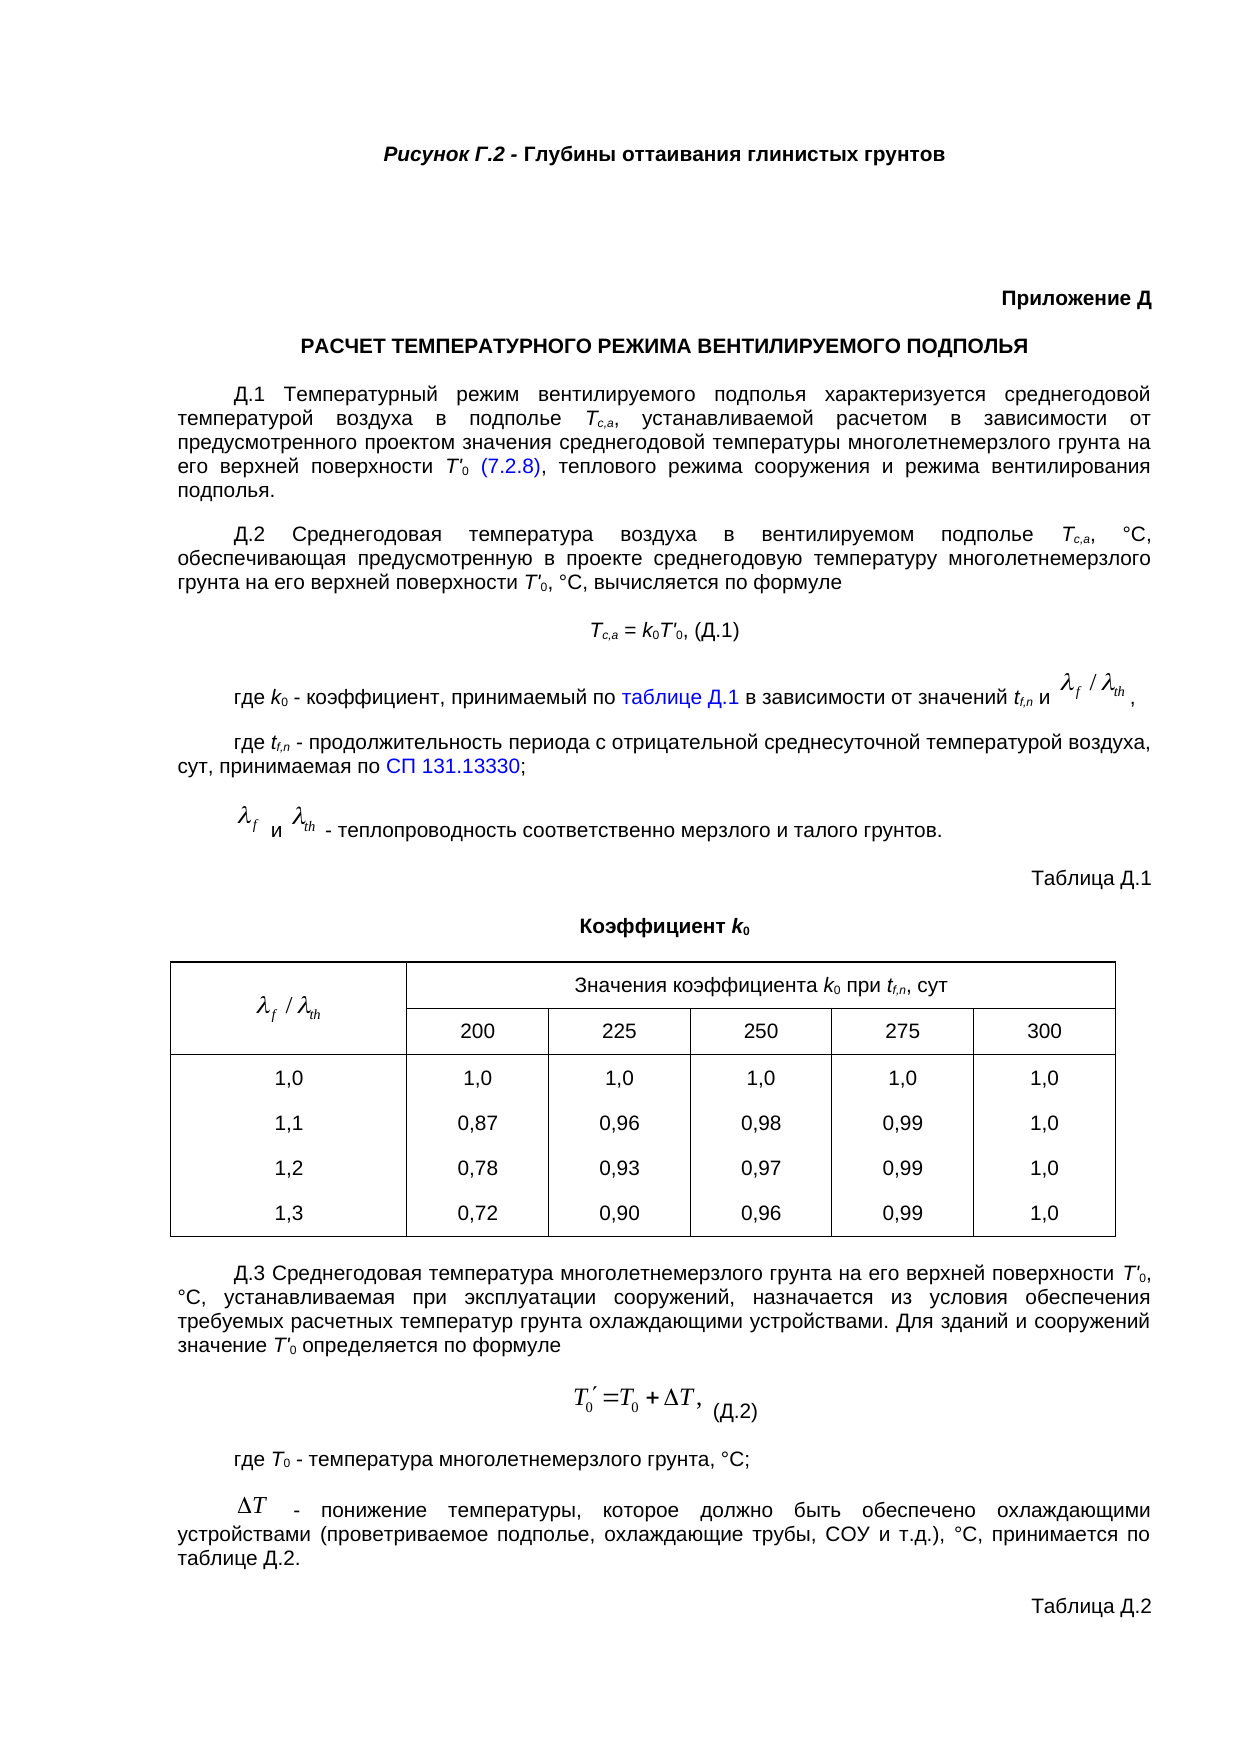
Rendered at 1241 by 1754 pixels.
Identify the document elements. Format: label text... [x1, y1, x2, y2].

text Таблица Д.2 [177, 1594, 1152, 1618]
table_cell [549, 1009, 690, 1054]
text Д.3 Среднегодовая температура многолетнемерзлого грунта на его верхней поверхности T'0, °C, устанавливаемая при эксплуатации сооружений, назначается из условия обеспечения требуемых расчетных температур грунта охлаждающими устройствами. Для зданий и сооружений значение T'0 определяется по формуле [177, 1261, 1152, 1357]
text Приложение Д [177, 286, 1152, 310]
text Коэффициент k0 [177, 913, 1152, 937]
text где T0 - температура многолетнемерзлого грунта, °C; [177, 1446, 1152, 1470]
text Д.1 Температурный режим вентилируемого подполья характеризуется среднегодовой температурой воздуха в подполье Tc,a, устанавливаемой расчетом в зависимости от предусмотренного проектом значения среднегодовой температуры многолетнемерзлого грунта на его верхней поверхности T'0 (7.2.8), теплового режима сооружения и режима вентилирования подполья. [177, 382, 1152, 501]
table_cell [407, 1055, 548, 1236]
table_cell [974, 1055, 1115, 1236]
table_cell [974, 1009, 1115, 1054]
text и - теплопроводность соответственно мерзлого и талого грунтов. [177, 799, 1152, 842]
text - понижение температуры, которое должно быть обеспечено охлаждающими устройствами (проветриваемое подполье, охлаждающие трубы, СОУ и т.д.), °C, принимается по таблице Д.2. [177, 1491, 1152, 1570]
text где k0 - коэффициент, принимаемый по таблице Д.1 в зависимости от значений tf,n и , [177, 666, 1152, 709]
text где tf,n - продолжительность периода с отрицательной среднесуточной температурой воздуха, сут, принимаемая по СП 131.13330; [177, 730, 1152, 778]
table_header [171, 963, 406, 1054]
title РАСЧЕТ ТЕМПЕРАТУРНОГО РЕЖИМА ВЕНТИЛИРУЕМОГО ПОДПОЛЬЯ [177, 334, 1152, 358]
text Tc,a = k0T'0, (Д.1) [177, 618, 1152, 642]
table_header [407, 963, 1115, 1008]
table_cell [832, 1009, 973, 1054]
text (Д.2) [177, 1381, 1152, 1422]
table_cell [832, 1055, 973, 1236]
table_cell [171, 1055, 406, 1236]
text Д.2 Среднегодовая температура воздуха в вентилируемом подполье Tc,a, °C, обеспечивающая предусмотренную в проекте среднегодовую температуру многолетнемерзлого грунта на его верхней поверхности T'0, °C, вычисляется по формуле [177, 522, 1152, 594]
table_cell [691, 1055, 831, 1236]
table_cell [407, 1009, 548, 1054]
text Таблица Д.1 [177, 866, 1152, 889]
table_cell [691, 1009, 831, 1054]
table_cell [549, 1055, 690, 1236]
text Рисунок Г.2 - Глубины оттаивания глинистых грунтов [177, 142, 1152, 166]
